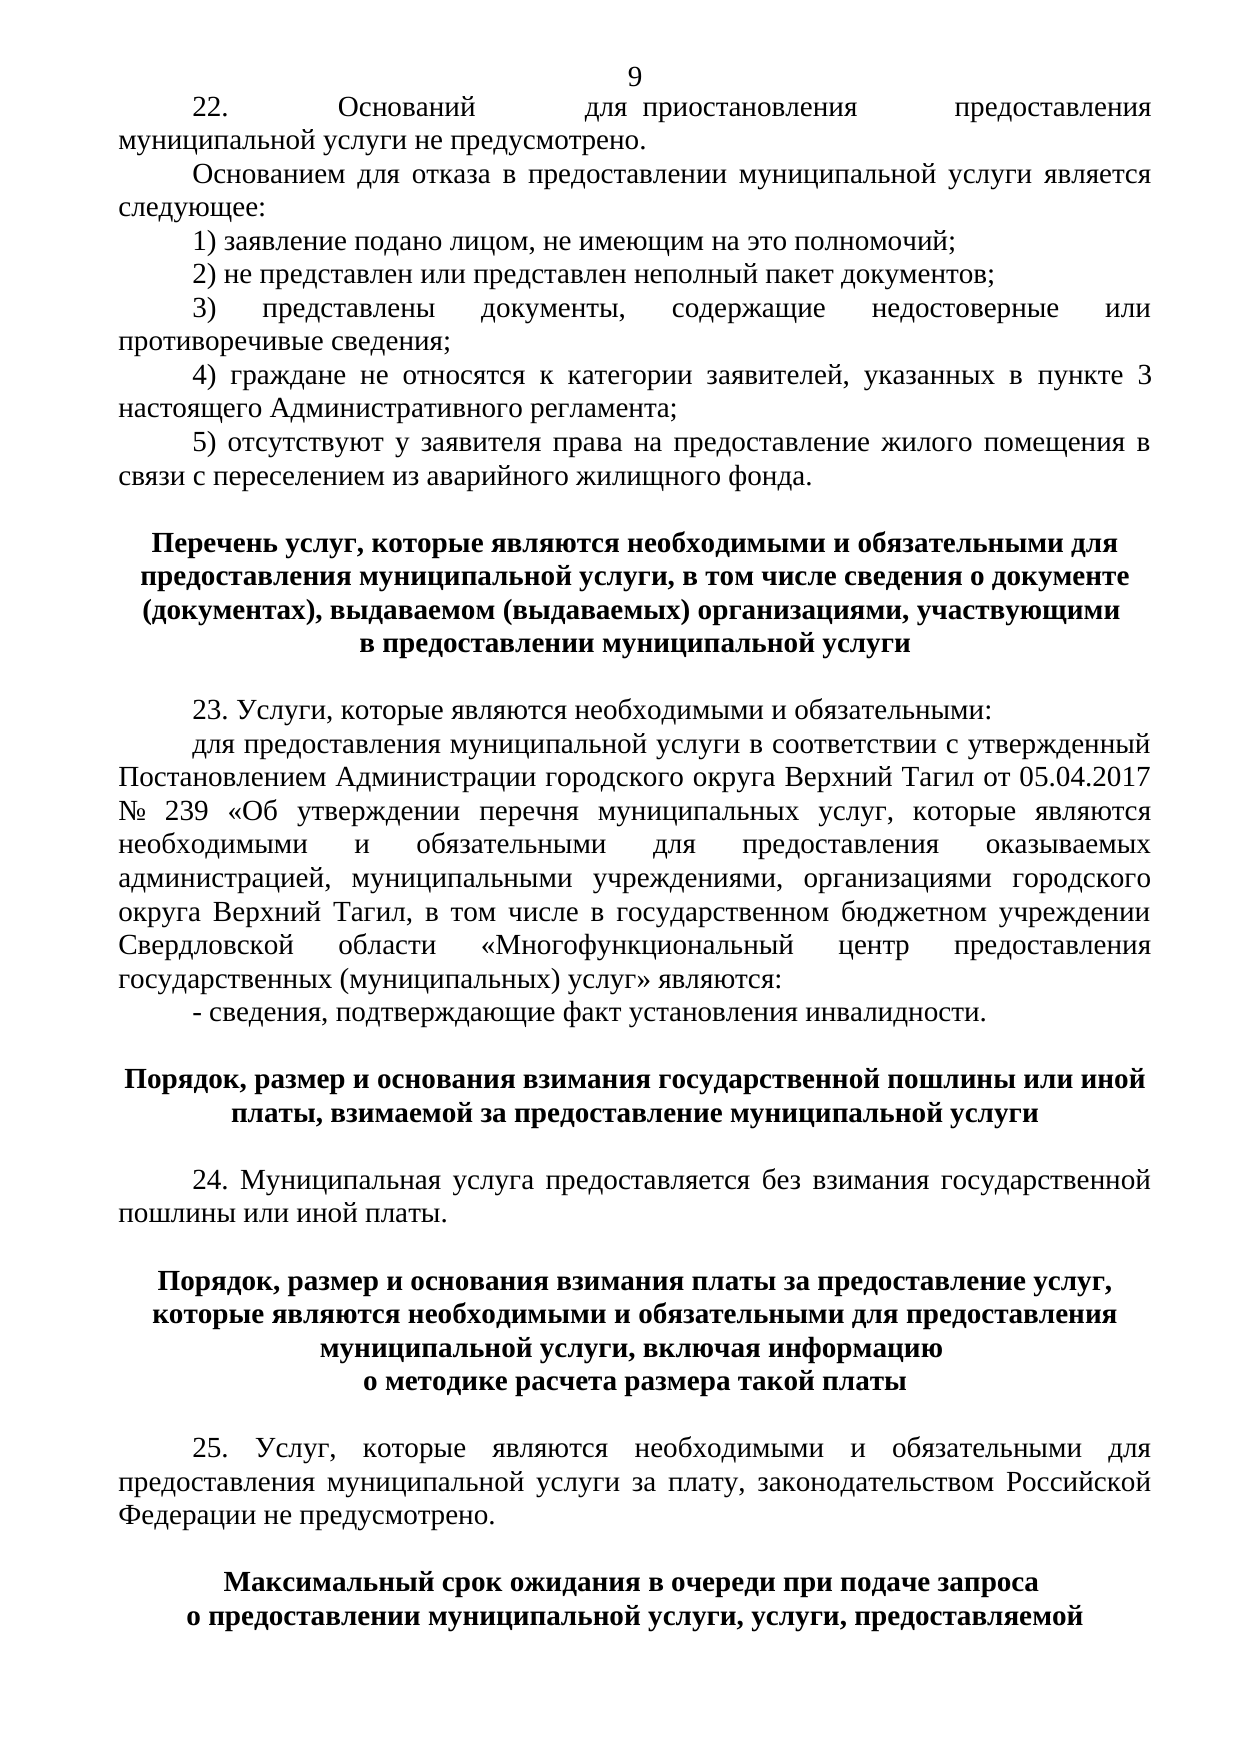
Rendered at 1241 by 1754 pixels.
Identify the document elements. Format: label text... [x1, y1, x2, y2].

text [118, 1564, 1152, 1632]
text для предоставления муниципальной услуги в соответствии с утвержденный Постановлением Администрации городского округа Верхний Тагил от 05.04.2017 № 239 «Об утверждении перечня муниципальных услуг, которые являются необходимыми и обязательными для предоставления оказываемых администрацией, муниципальными учреждениями, организациями городского округа Верхний Тагил, в том числе в государственном бюджетном учреждении Свердловской области «Многофункциональный центр предоставления государственных (муниципальных) услуг» являются: [118, 726, 1152, 994]
text 25. Услуг, которые являются необходимыми и обязательными для предоставления муниципальной услуги за плату, законодательством Российской Федерации не предусмотрено. [118, 1430, 1152, 1531]
text - сведения, подтверждающие факт установления инвалидности. [118, 994, 1152, 1028]
text 4) граждане не относятся к категории заявителей, указанных в пункте 3 настоящего Административного регламента; [118, 357, 1152, 424]
text Порядок, размер и основания взимания платы за предоставление услуг, которые являются необходимыми и обязательными для предоставления муниципальной услуги, включая информацию о методике расчета размера такой платы [118, 1263, 1152, 1397]
text Порядок, размер и основания взимания государственной пошлины или иной платы, взимаемой за предоставление муниципальной услуги [118, 1061, 1152, 1128]
text Перечень услуг, которые являются необходимыми и обязательными для предоставления муниципальной услуги, в том числе сведения о документе (документах), выдаваемом (выдаваемых) организациями, участвующими в предоставлении муниципальной услуги [118, 525, 1152, 659]
text 23. Услуги, которые являются необходимыми и обязательными: [118, 692, 1152, 726]
text Основанием для отказа в предоставлении муниципальной услуги является следующее: [118, 156, 1152, 223]
text 24. Муниципальная услуга предоставляется без взимания государственной пошлины или иной платы. [118, 1162, 1152, 1229]
text 1) заявление подано лицом, не имеющим на это полномочий; [118, 223, 1152, 256]
text 5) отсутствуют у заявителя права на предоставление жилого помещения в связи с переселением из аварийного жилищного фонда. [118, 424, 1152, 491]
text 2) не представлен или представлен неполный пакет документов; [118, 256, 1152, 290]
text 3) представлены документы, содержащие недостоверные или противоречивые сведения; [118, 290, 1152, 357]
text 22. Оснований для приостановления предоставления муниципальной услуги не предусмотрено. [118, 89, 1152, 156]
